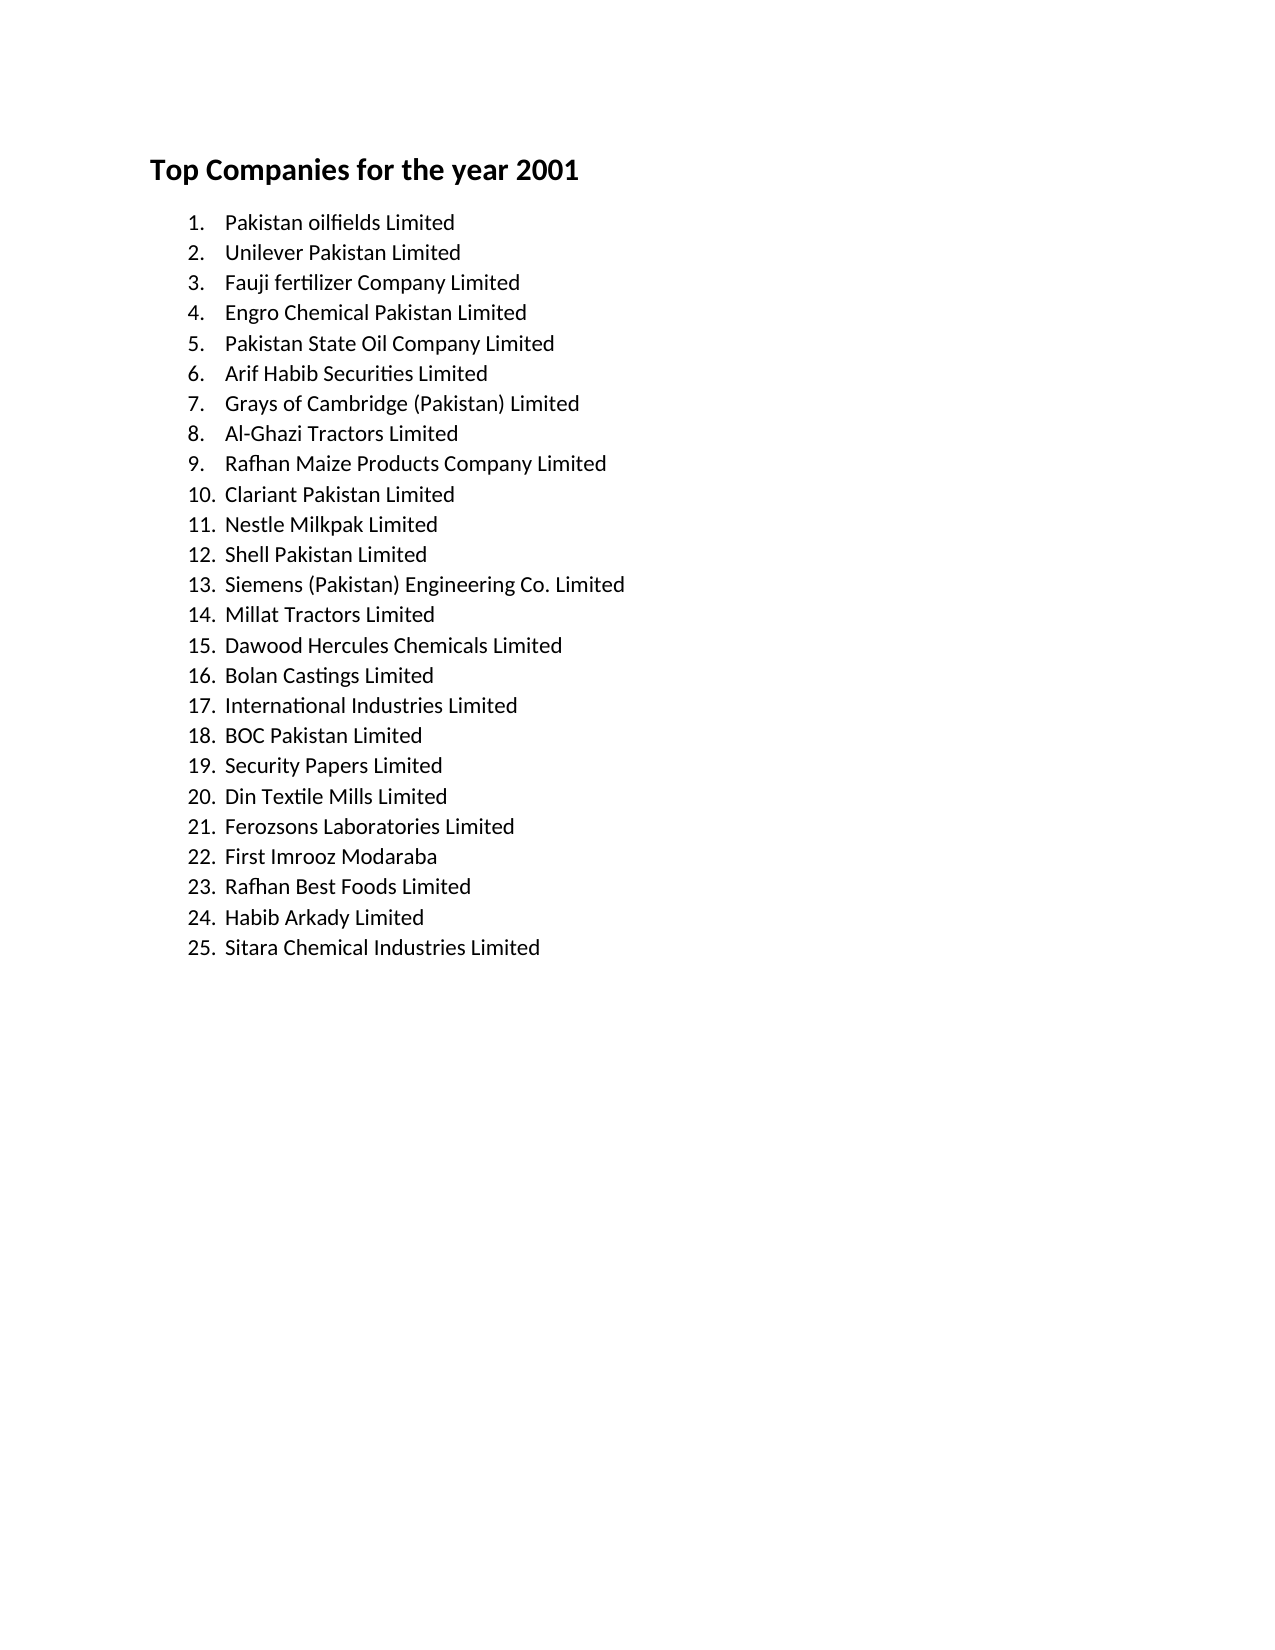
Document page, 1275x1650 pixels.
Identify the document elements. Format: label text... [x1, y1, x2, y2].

list Unilever Pakistan Limited [187, 238, 1125, 266]
list Rafhan Best Foods Limited [187, 872, 1125, 900]
list International Industries Limited [187, 691, 1125, 719]
list BOC Pakistan Limited [187, 721, 1125, 749]
list Grays of Cambridge (Pakistan) Limited [187, 389, 1125, 417]
list Dawood Hercules Chemicals Limited [187, 631, 1125, 659]
text Top Companies for the year 2001 [150, 150, 1125, 188]
list Rafhan Maize Products Company Limited [187, 449, 1125, 477]
list Bolan Castings Limited [187, 661, 1125, 689]
list Habib Arkady Limited [187, 903, 1125, 931]
list First Imrooz Modaraba [187, 842, 1125, 870]
list Al-Ghazi Tractors Limited [187, 419, 1125, 447]
list Arif Habib Securities Limited [187, 359, 1125, 387]
list Clariant Pakistan Limited [187, 480, 1125, 508]
list Nestle Milkpak Limited [187, 510, 1125, 538]
list Ferozsons Laboratories Limited [187, 812, 1125, 840]
list Din Textile Mills Limited [187, 782, 1125, 810]
list Sitara Chemical Industries Limited [187, 933, 1125, 961]
list Siemens (Pakistan) Engineering Co. Limited [187, 570, 1125, 598]
list Shell Pakistan Limited [187, 540, 1125, 568]
list Security Papers Limited [187, 752, 1125, 779]
list Engro Chemical Pakistan Limited [187, 298, 1125, 326]
list Pakistan oilfields Limited [187, 208, 1125, 236]
list Fauji fertilizer Company Limited [187, 268, 1125, 296]
list Millat Tractors Limited [187, 601, 1125, 628]
list Pakistan State Oil Company Limited [187, 329, 1125, 357]
